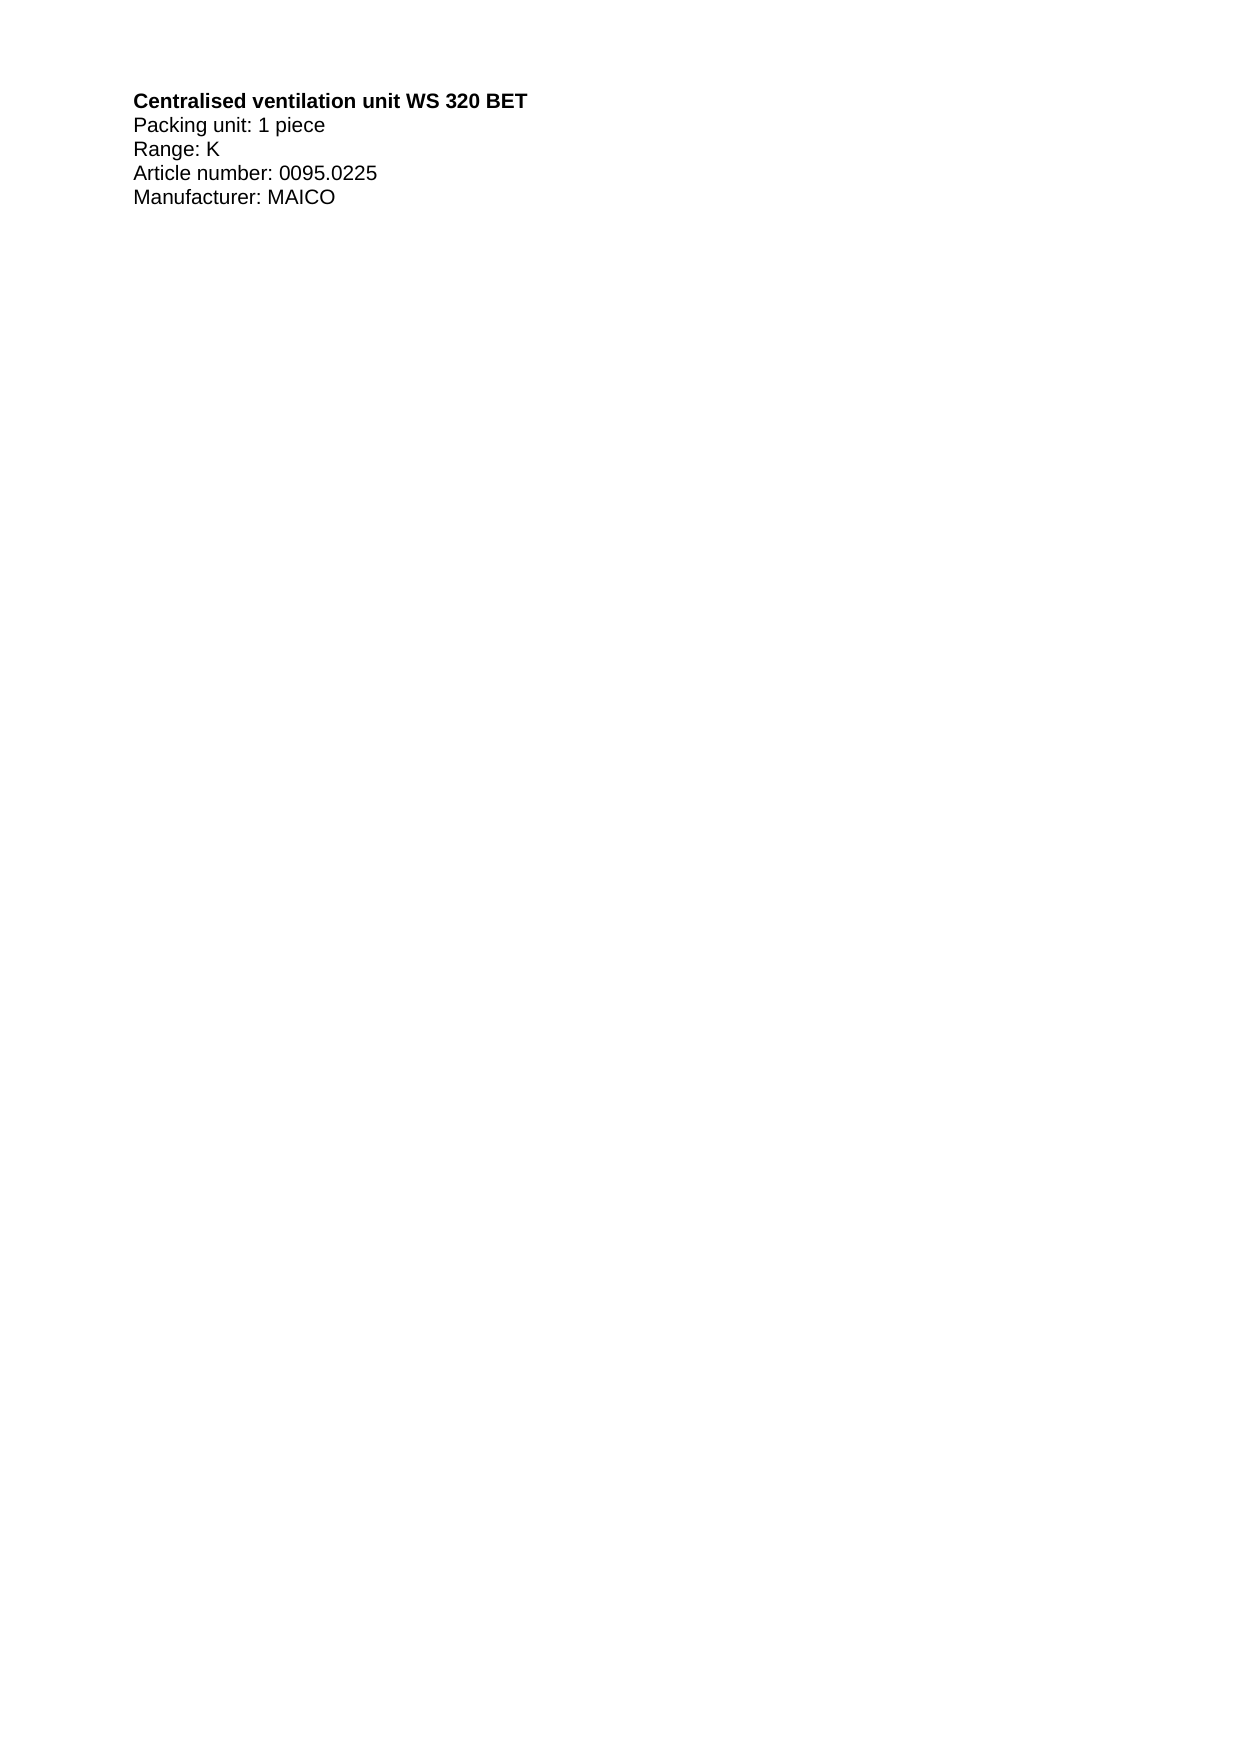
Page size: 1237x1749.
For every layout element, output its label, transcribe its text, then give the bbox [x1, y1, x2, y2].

text Centralised ventilation unit WS 320 BETPacking unit: 1 pieceRange: K Article number: 0095.0225Manufacturer: MAICO [133, 89, 1148, 208]
